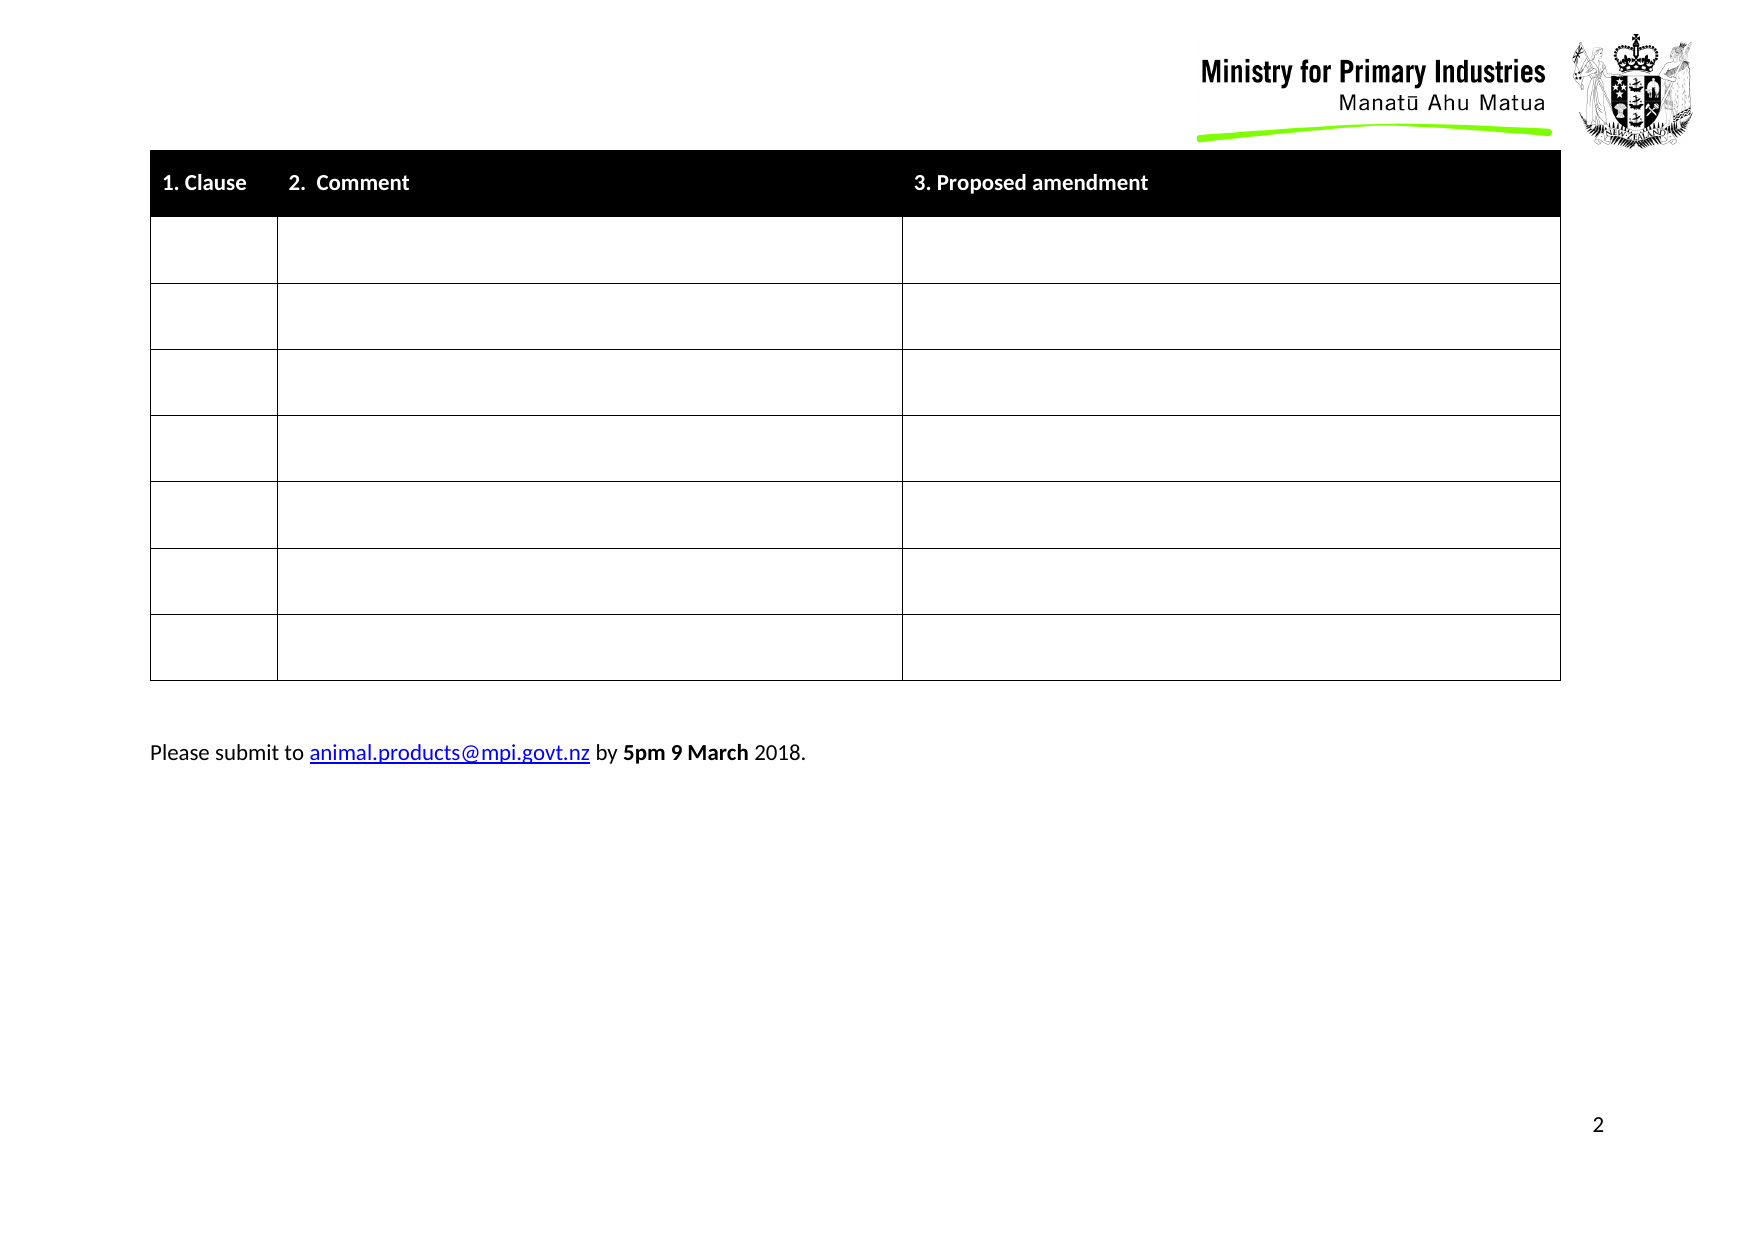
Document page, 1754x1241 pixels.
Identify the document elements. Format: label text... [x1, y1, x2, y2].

table_cell [903, 416, 1560, 481]
table_cell [903, 549, 1560, 614]
table_cell [151, 416, 277, 481]
table_cell [151, 284, 277, 349]
table_cell [278, 350, 902, 415]
table_header 2. Comment [278, 151, 902, 216]
table_cell [278, 217, 902, 282]
picture [1196, 34, 1693, 149]
table_cell [903, 615, 1560, 680]
table_cell [903, 284, 1560, 349]
table_header 1. Clause [151, 151, 277, 216]
text Please submit to animal.products@mpi.govt.nz by 5pm 9 March 2018. [150, 738, 1604, 766]
table_cell [151, 549, 277, 614]
table_cell [151, 217, 277, 282]
table_cell [151, 350, 277, 415]
table_cell [151, 615, 277, 680]
table_cell [278, 416, 902, 481]
table_cell [278, 549, 902, 614]
table_cell [278, 615, 902, 680]
table_header 3. Proposed amendment [903, 151, 1560, 216]
table_cell [151, 482, 277, 547]
table_cell [278, 482, 902, 547]
table_cell [278, 284, 902, 349]
table_cell [903, 482, 1560, 547]
table_cell [903, 350, 1560, 415]
table_cell [903, 217, 1560, 282]
